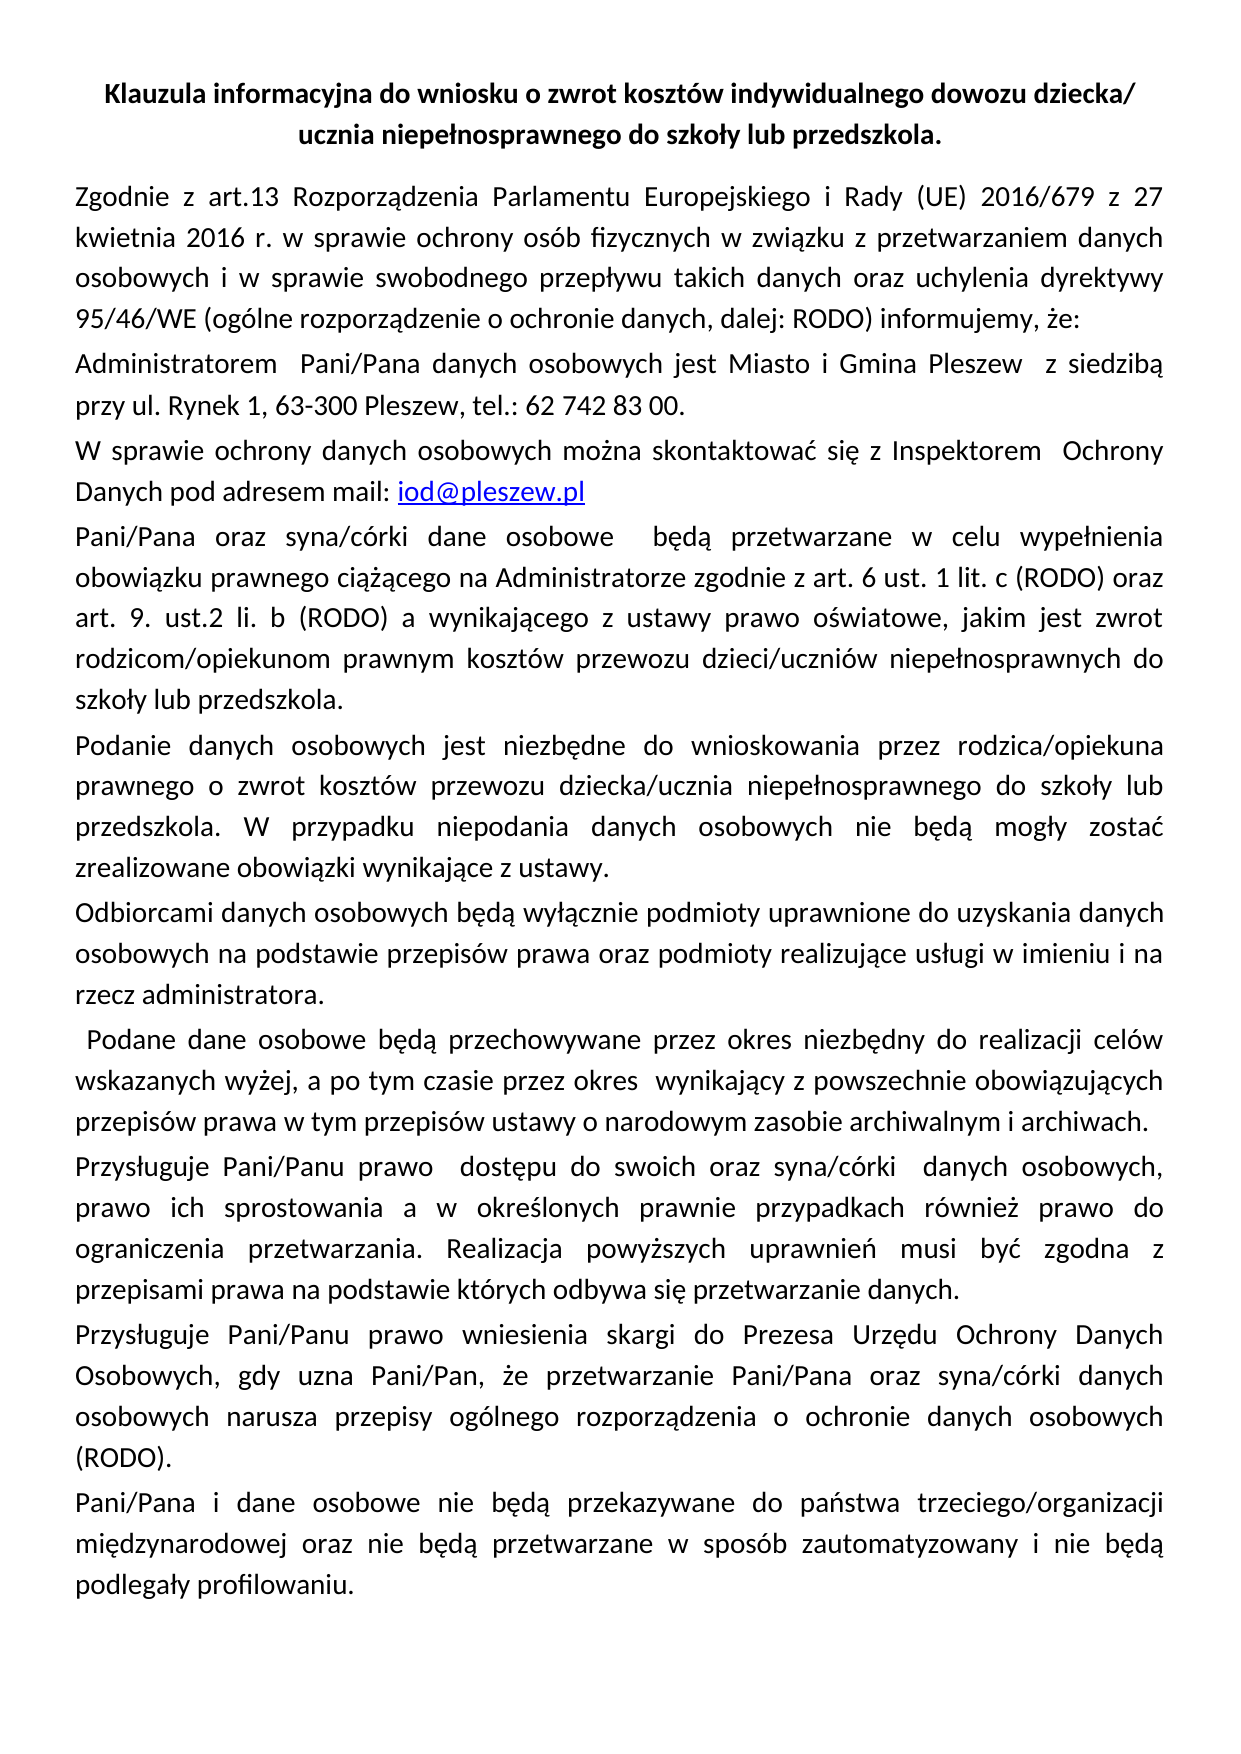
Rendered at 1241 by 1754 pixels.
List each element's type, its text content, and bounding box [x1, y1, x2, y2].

text Klauzula informacyjna do wniosku o zwrot kosztów indywidualnego dowozu dziecka/ ucznia niepełnosprawnego do szkoły lub przedszkola. [75, 75, 1165, 152]
text Odbiorcami danych osobowych będą wyłącznie podmioty uprawnione do uzyskania danych osobowych na podstawie przepisów prawa oraz podmioty realizujące usługi w imieniu i na rzecz administratora. [75, 894, 1165, 1012]
text W sprawie ochrony danych osobowych można skontaktować się z Inspektorem Ochrony Danych pod adresem mail: iod@pleszew.pl [75, 432, 1165, 508]
text Pani/Pana i dane osobowe nie będą przekazywane do państwa trzeciego/organizacji międzynarodowej oraz nie będą przetwarzane w sposób zautomatyzowany i nie będą podlegały profilowaniu. [75, 1484, 1165, 1602]
text Podanie danych osobowych jest niezbędne do wnioskowania przez rodzica/opiekuna prawnego o zwrot kosztów przewozu dziecka/ucznia niepełnosprawnego do szkoły lub przedszkola. W przypadku niepodania danych osobowych nie będą mogły zostać zrealizowane obowiązki wynikające z ustawy. [75, 727, 1165, 885]
text Podane dane osobowe będą przechowywane przez okres niezbędny do realizacji celów wskazanych wyżej, a po tym czasie przez okres wynikający z powszechnie obowiązujących przepisów prawa w tym przepisów ustawy o narodowym zasobie archiwalnym i archiwach. [75, 1021, 1165, 1139]
text Przysługuje Pani/Panu prawo wniesienia skargi do Prezesa Urzędu Ochrony Danych Osobowych, gdy uzna Pani/Pan, że przetwarzanie Pani/Pana oraz syna/córki danych osobowych narusza przepisy ogólnego rozporządzenia o ochronie danych osobowych (RODO). [75, 1316, 1165, 1475]
text Zgodnie z art.13 Rozporządzenia Parlamentu Europejskiego i Rady (UE) 2016/679 z 27 kwietnia 2016 r. w sprawie ochrony osób fizycznych w związku z przetwarzaniem danych osobowych i w sprawie swobodnego przepływu takich danych oraz uchylenia dyrektywy 95/46/WE (ogólne rozporządzenie o ochronie danych, dalej: RODO) informujemy, że: [75, 178, 1165, 336]
text Przysługuje Pani/Panu prawo dostępu do swoich oraz syna/córki danych osobowych, prawo ich sprostowania a w określonych prawnie przypadkach również prawo do ograniczenia przetwarzania. Realizacja powyższych uprawnień musi być zgodna z przepisami prawa na podstawie których odbywa się przetwarzanie danych. [75, 1148, 1165, 1307]
text Administratorem Pani/Pana danych osobowych jest Miasto i Gmina Pleszew z siedzibą przy ul. Rynek 1, 63-300 Pleszew, tel.: 62 742 83 00. [75, 346, 1165, 422]
text Pani/Pana oraz syna/córki dane osobowe będą przetwarzane w celu wypełnienia obowiązku prawnego ciążącego na Administratorze zgodnie z art. 6 ust. 1 lit. c (RODO) oraz art. 9. ust.2 li. b (RODO) a wynikającego z ustawy prawo oświatowe, jakim jest zwrot rodzicom/opiekunom prawnym kosztów przewozu dzieci/uczniów niepełnosprawnych do szkoły lub przedszkola. [75, 518, 1165, 717]
